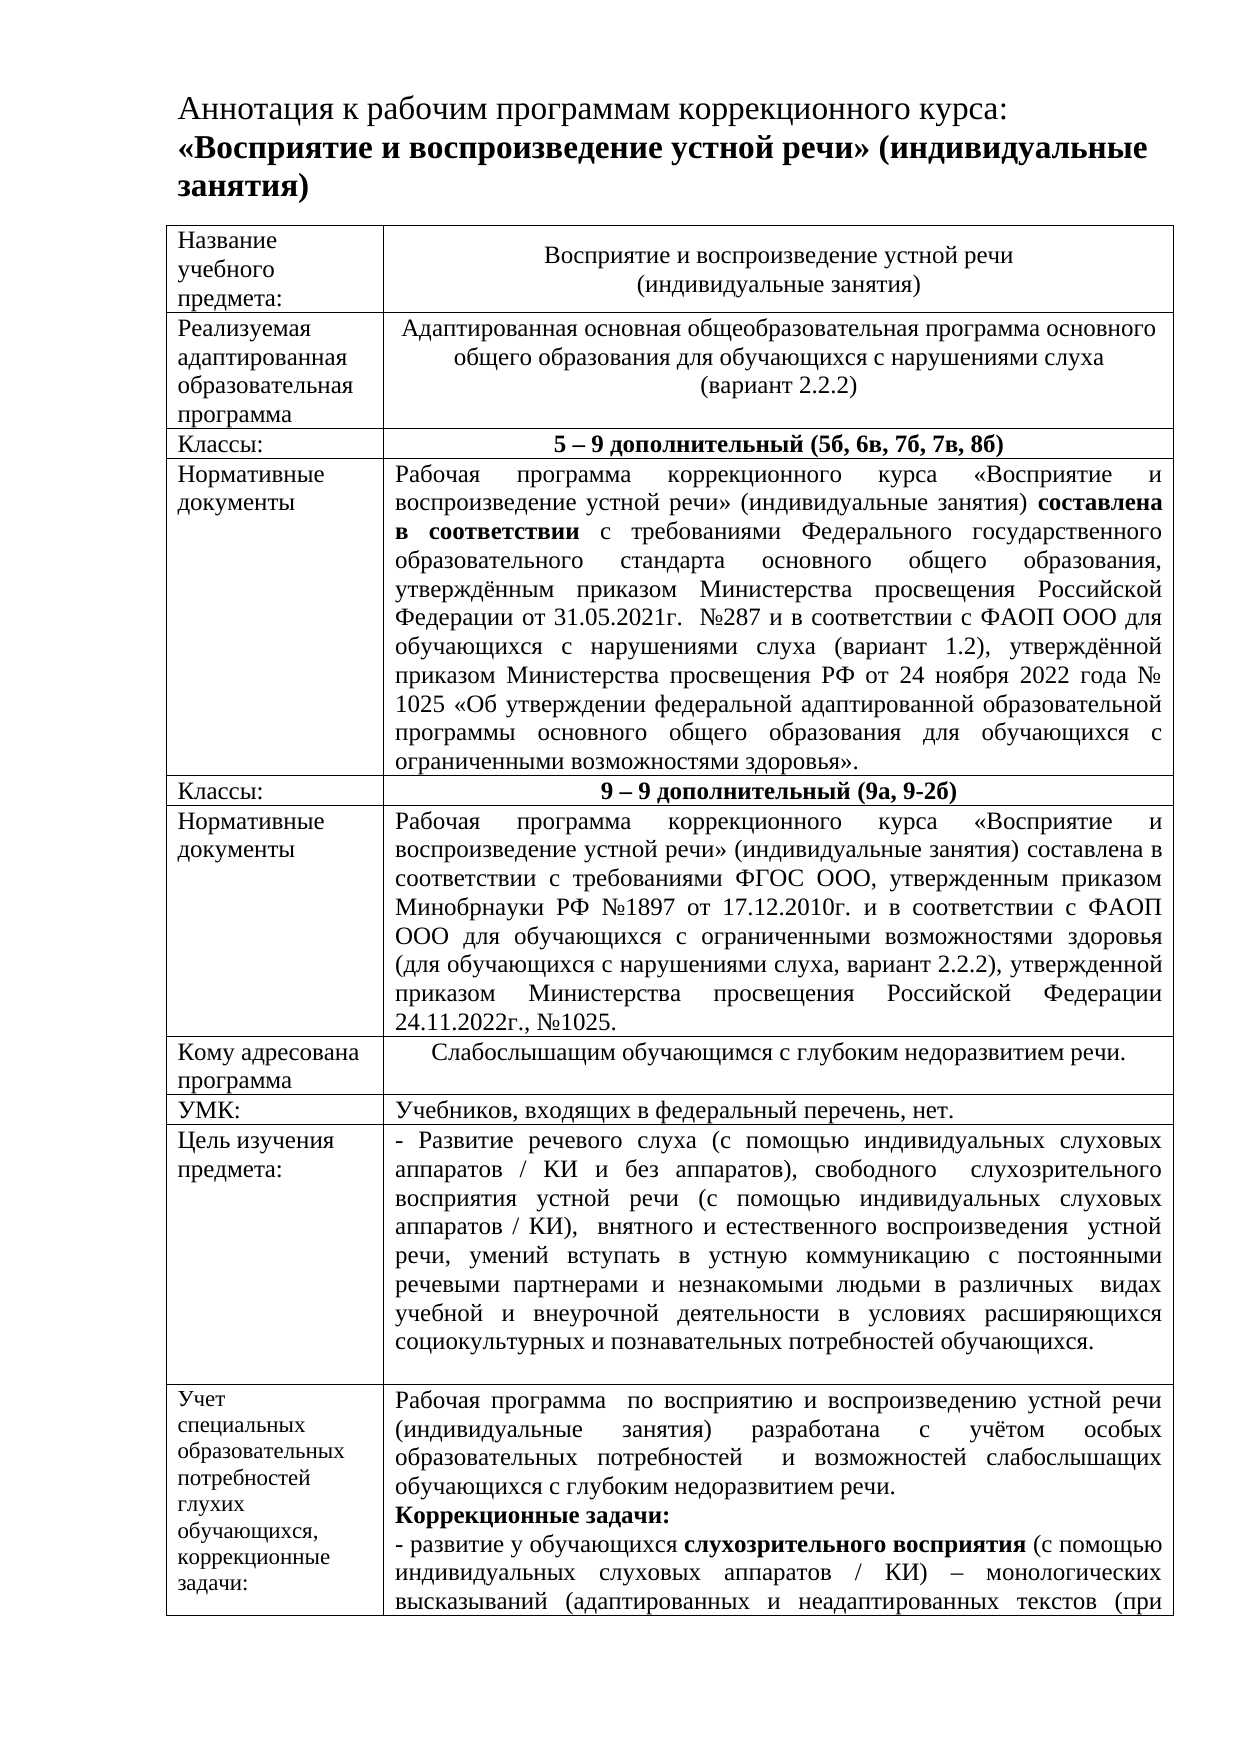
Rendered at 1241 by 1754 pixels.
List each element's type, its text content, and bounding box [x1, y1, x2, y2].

table_cell 5 – 9 дополнительный (5б, 6в, 7б, 7в, 8б) [384, 429, 1173, 458]
table_cell 9 – 9 дополнительный (9а, 9-2б) [384, 776, 1173, 805]
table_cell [384, 1385, 1173, 1615]
table_cell Нормативные документы [167, 806, 383, 1036]
table_cell Учебников, входящих в федеральный перечень, нет. [384, 1095, 1173, 1124]
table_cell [167, 1385, 383, 1615]
table_cell Рабочая программа коррекционного курса «Восприятие и воспроизведение устной речи» (индивидуальные занятия) составлена в соответствии с требованиями ФГОС ООО, утвержденным приказом Минобрнауки РФ №1897 от 17.12.2010г. и в соответствии с ФАОП ООО для обучающихся с ограниченными возможностями здоровья (для обучающихся с нарушениями слуха, вариант 2.2.2), утвержденной приказом Министерства просвещения Российской Федерации 24.11.2022г., №1025. [384, 806, 1173, 1036]
table_cell Классы: [167, 776, 383, 805]
table_cell Классы: [167, 429, 383, 458]
table_cell - Развитие речевого слуха (с помощью индивидуальных слуховых аппаратов / КИ и без аппаратов), свободного слухозрительного восприятия устной речи (с помощью индивидуальных слуховых аппаратов / КИ), внятного и естественного воспроизведения устной речи, умений вступать в устную коммуникацию с постоянными речевыми партнерами и незнакомыми людьми в различных видах учебной и внеурочной деятельности в условиях расширяющихся социокультурных и познавательных потребностей обучающихся. [384, 1125, 1173, 1384]
table_cell Цель изучения предмета: [167, 1125, 383, 1384]
table_cell УМК: [167, 1095, 383, 1124]
table_cell Нормативные документы [167, 459, 383, 775]
table_cell Слабослышащим обучающимся с глубоким недоразвитием речи. [384, 1037, 1173, 1094]
table_header Название учебного предмета: [167, 226, 383, 312]
table_cell Кому адресована программа [167, 1037, 383, 1094]
table_cell Рабочая программа коррекционного курса «Восприятие и воспроизведение устной речи» (индивидуальные занятия) составлена в соответствии с требованиями Федерального государственного образовательного стандарта основного общего образования, утверждённым приказом Министерства просвещения Российской Федерации от 31.05.2021г. №287 и в соответствии с ФАОП ООО для обучающихся с нарушениями слуха (вариант 1.2), утверждённой приказом Министерства просвещения РФ от 24 ноября 2022 года № 1025 «Об утверждении федеральной адаптированной образовательной программы основного общего образования для обучающихся с ограниченными возможностями здоровья». [384, 459, 1173, 775]
table_cell Реализуемая адаптированная образовательная программа [167, 313, 383, 428]
table_cell Адаптированная основная общеобразовательная программа основного общего образования для обучающихся с нарушениями слуха (вариант 2.2.2) [384, 313, 1173, 428]
text Аннотация к рабочим программам коррекционного курса: [177, 89, 1152, 127]
table_header Восприятие и воспроизведение устной речи (индивидуальные занятия) [384, 226, 1173, 312]
text «Восприятие и воспроизведение устной речи» (индивидуальные занятия) [177, 127, 1152, 204]
